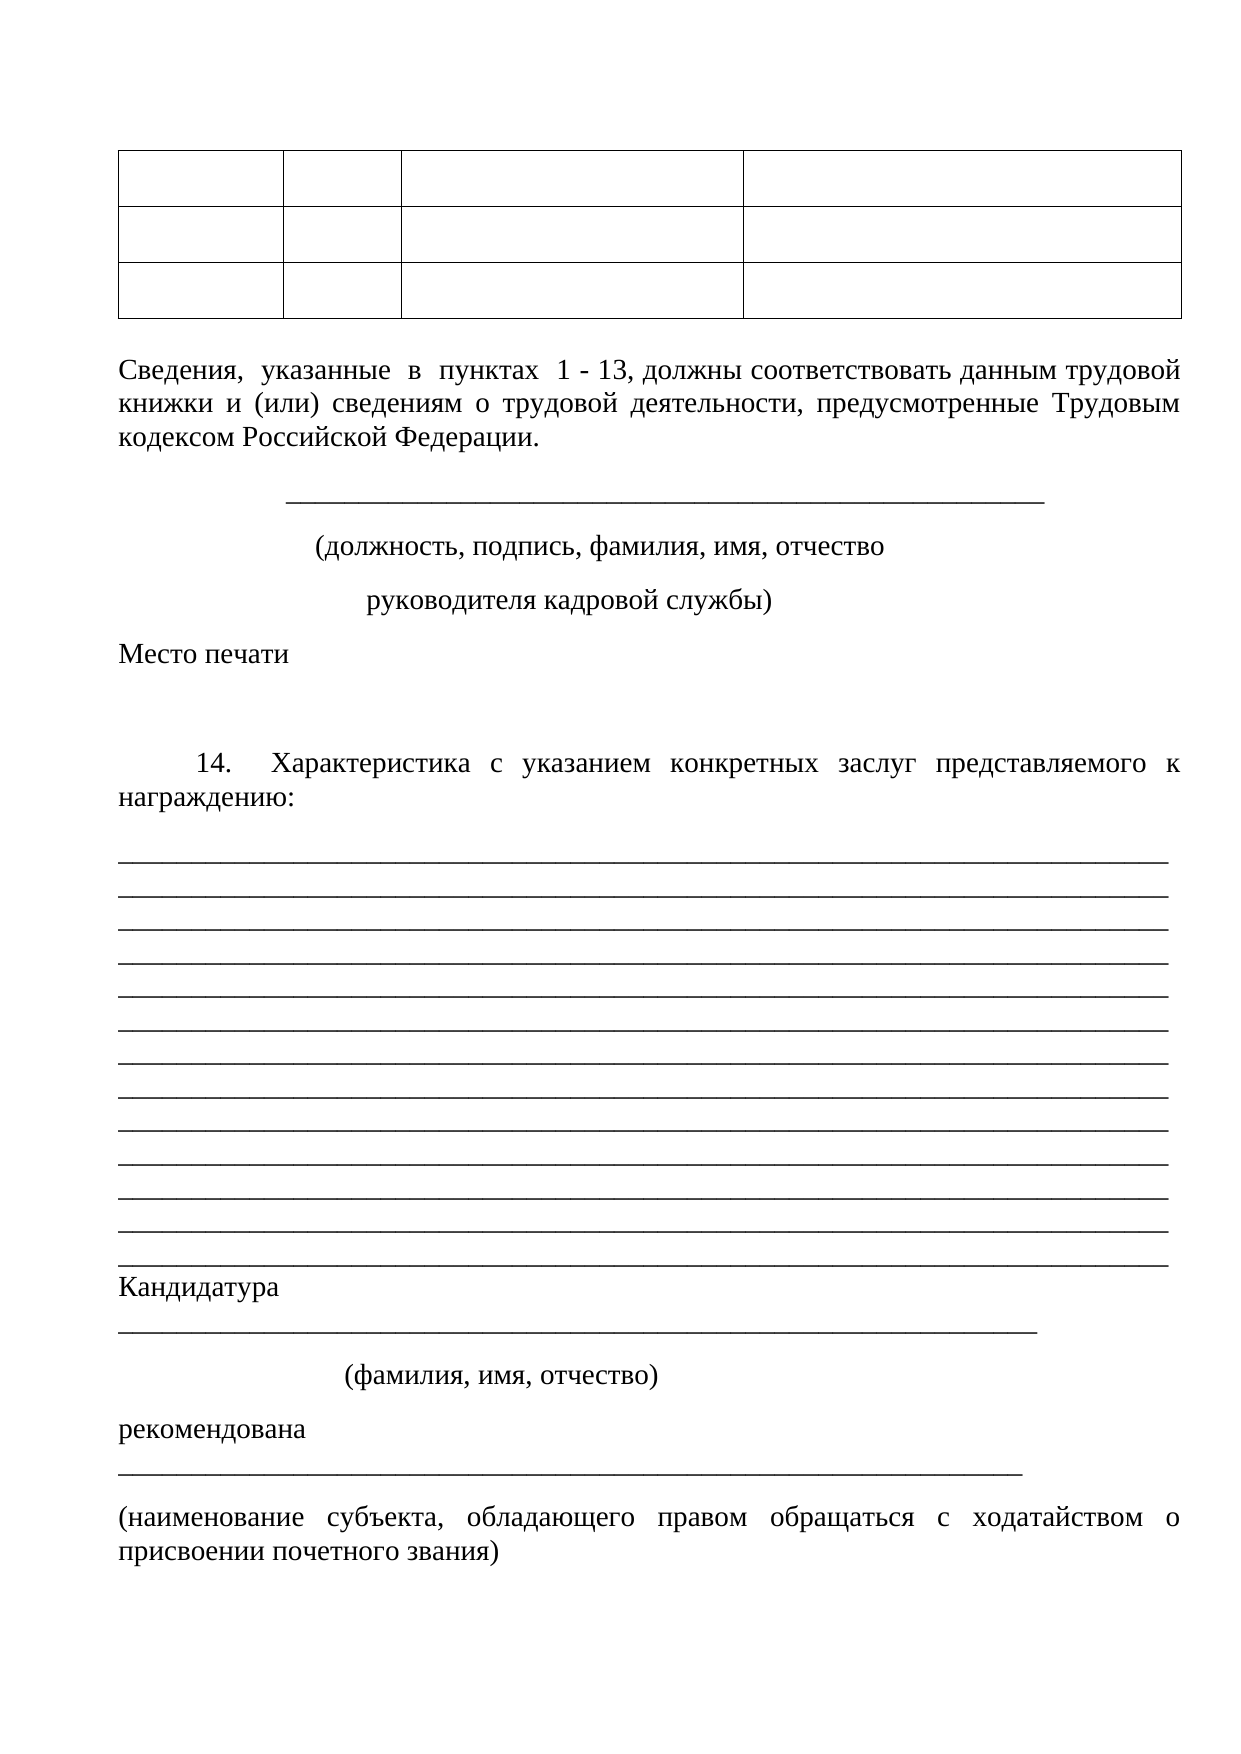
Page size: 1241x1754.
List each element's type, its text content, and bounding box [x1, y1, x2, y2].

text ________________________________________________________________________ [118, 1169, 1181, 1202]
table_cell [402, 207, 743, 262]
table_cell [744, 151, 1181, 206]
text (фамилия, имя, отчество) [118, 1357, 1181, 1391]
table_cell [119, 263, 283, 317]
text ________________________________________________________________________ [118, 867, 1181, 900]
text (должность, подпись, фамилия, имя, отчество [118, 528, 1181, 561]
text ________________________________________________________________________ [118, 900, 1181, 934]
text ________________________________________________________________________ [118, 833, 1181, 867]
text ________________________________________________________________________ [118, 1001, 1181, 1034]
text руководителя кадровой службы) [118, 582, 1181, 616]
text Кандидатура _______________________________________________________________ [118, 1269, 1181, 1336]
text ________________________________________________________________________ [118, 1236, 1181, 1269]
text ________________________________________________________________________ [118, 1068, 1181, 1102]
text ________________________________________________________________________ [118, 1102, 1181, 1135]
text ____________________________________________________ [118, 473, 1181, 507]
table_cell [284, 263, 401, 317]
table_cell [284, 151, 401, 206]
text Сведения, указанные в пунктах 1 - 13, должны соответствовать данным трудовой книжки и (или) сведениям о трудовой деятельности, предусмотренные Трудовым кодексом Российской Федерации. [118, 352, 1181, 453]
table_cell [744, 263, 1181, 317]
table_cell [119, 207, 283, 262]
table_cell [402, 151, 743, 206]
table_cell [119, 151, 283, 206]
table_cell [744, 207, 1181, 262]
text 14. Характеристика с указанием конкретных заслуг представляемого к награждению: [118, 745, 1181, 812]
table_cell [402, 263, 743, 317]
text (наименование субъекта, обладающего правом обращаться с ходатайством о присвоении почетного звания) [118, 1499, 1181, 1567]
text ________________________________________________________________________ [118, 1135, 1181, 1169]
text ________________________________________________________________________ [118, 967, 1181, 1001]
text Место печати [118, 637, 1181, 670]
text ________________________________________________________________________ [118, 934, 1181, 967]
text рекомендована ______________________________________________________________ [118, 1412, 1181, 1479]
table_cell [284, 207, 401, 262]
text ________________________________________________________________________ [118, 1202, 1181, 1236]
text ________________________________________________________________________ [118, 1034, 1181, 1068]
